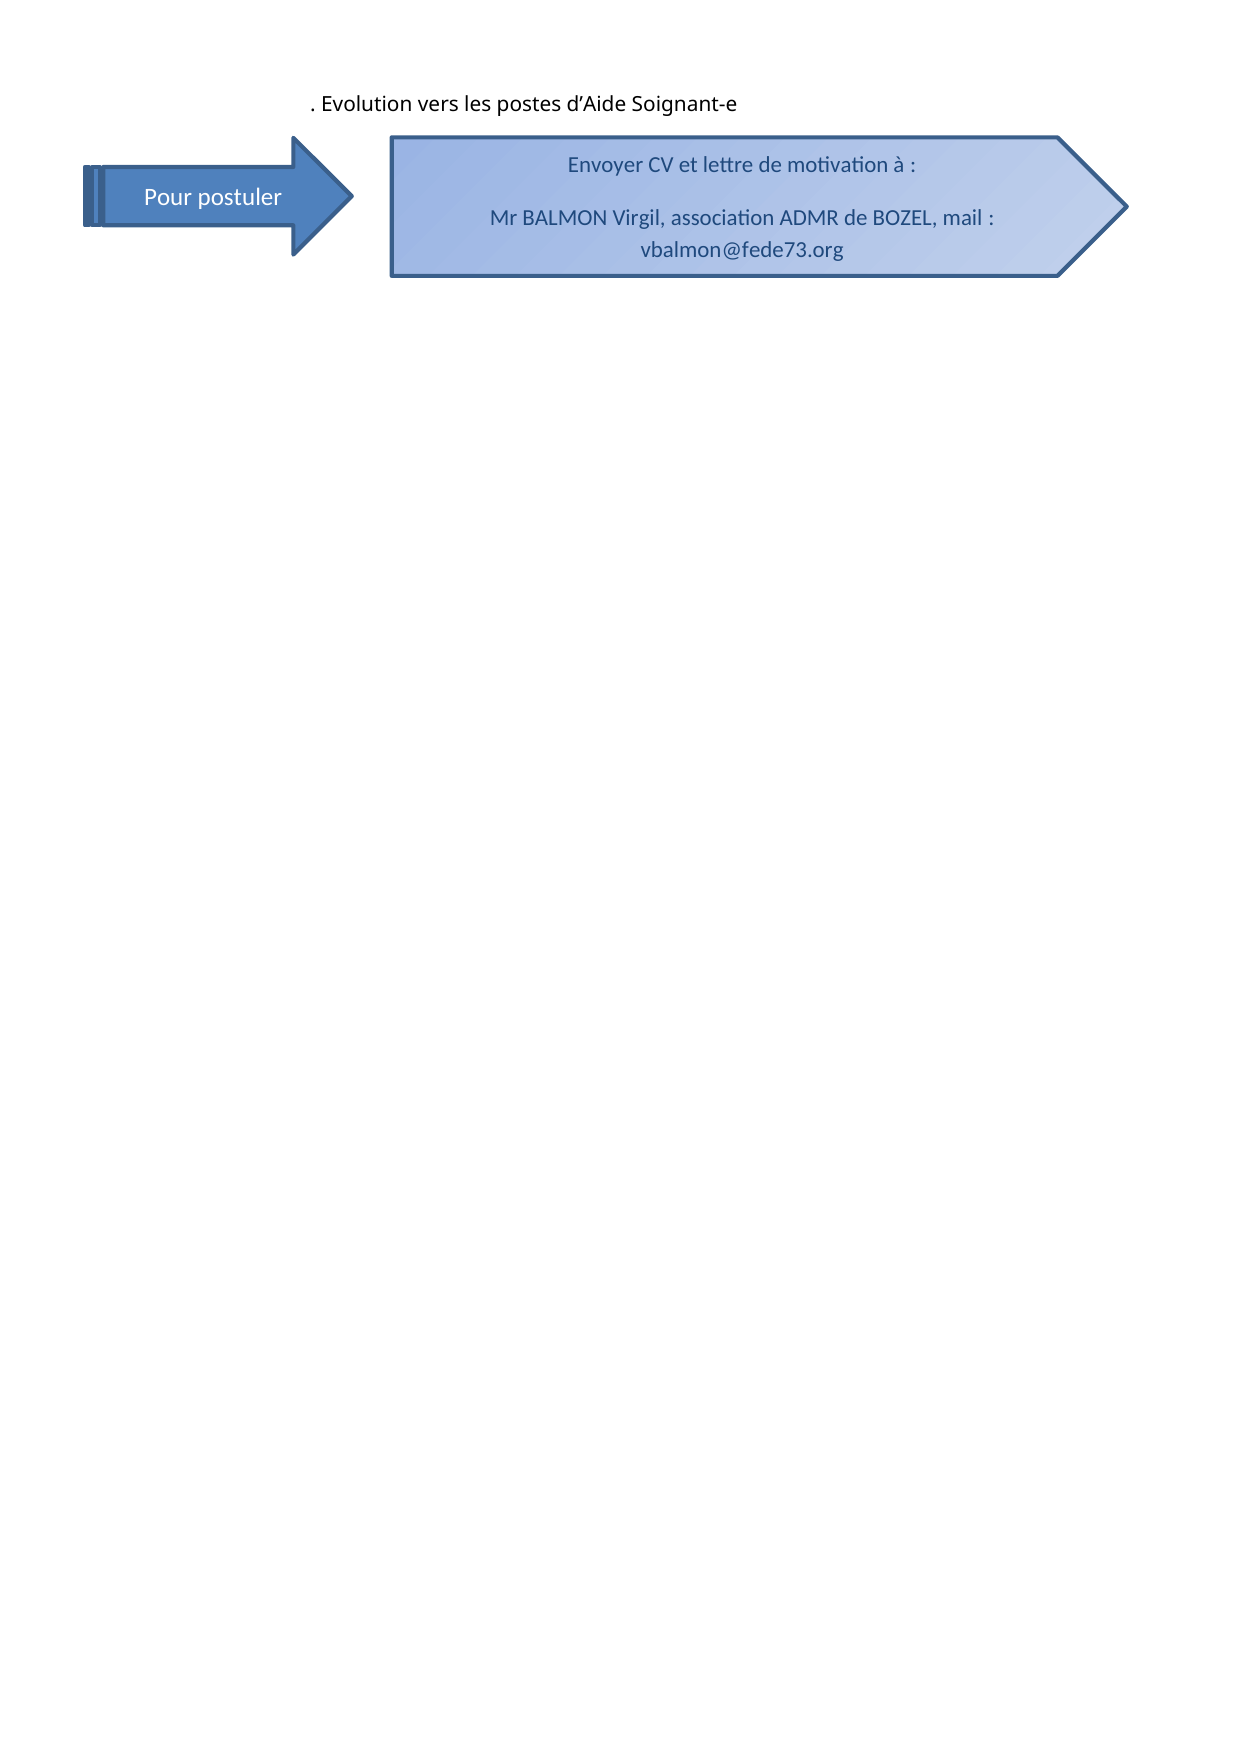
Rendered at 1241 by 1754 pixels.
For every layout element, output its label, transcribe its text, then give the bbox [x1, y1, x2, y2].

text . Evolution vers les postes d’Aide Soignant-e [89, 89, 1152, 117]
